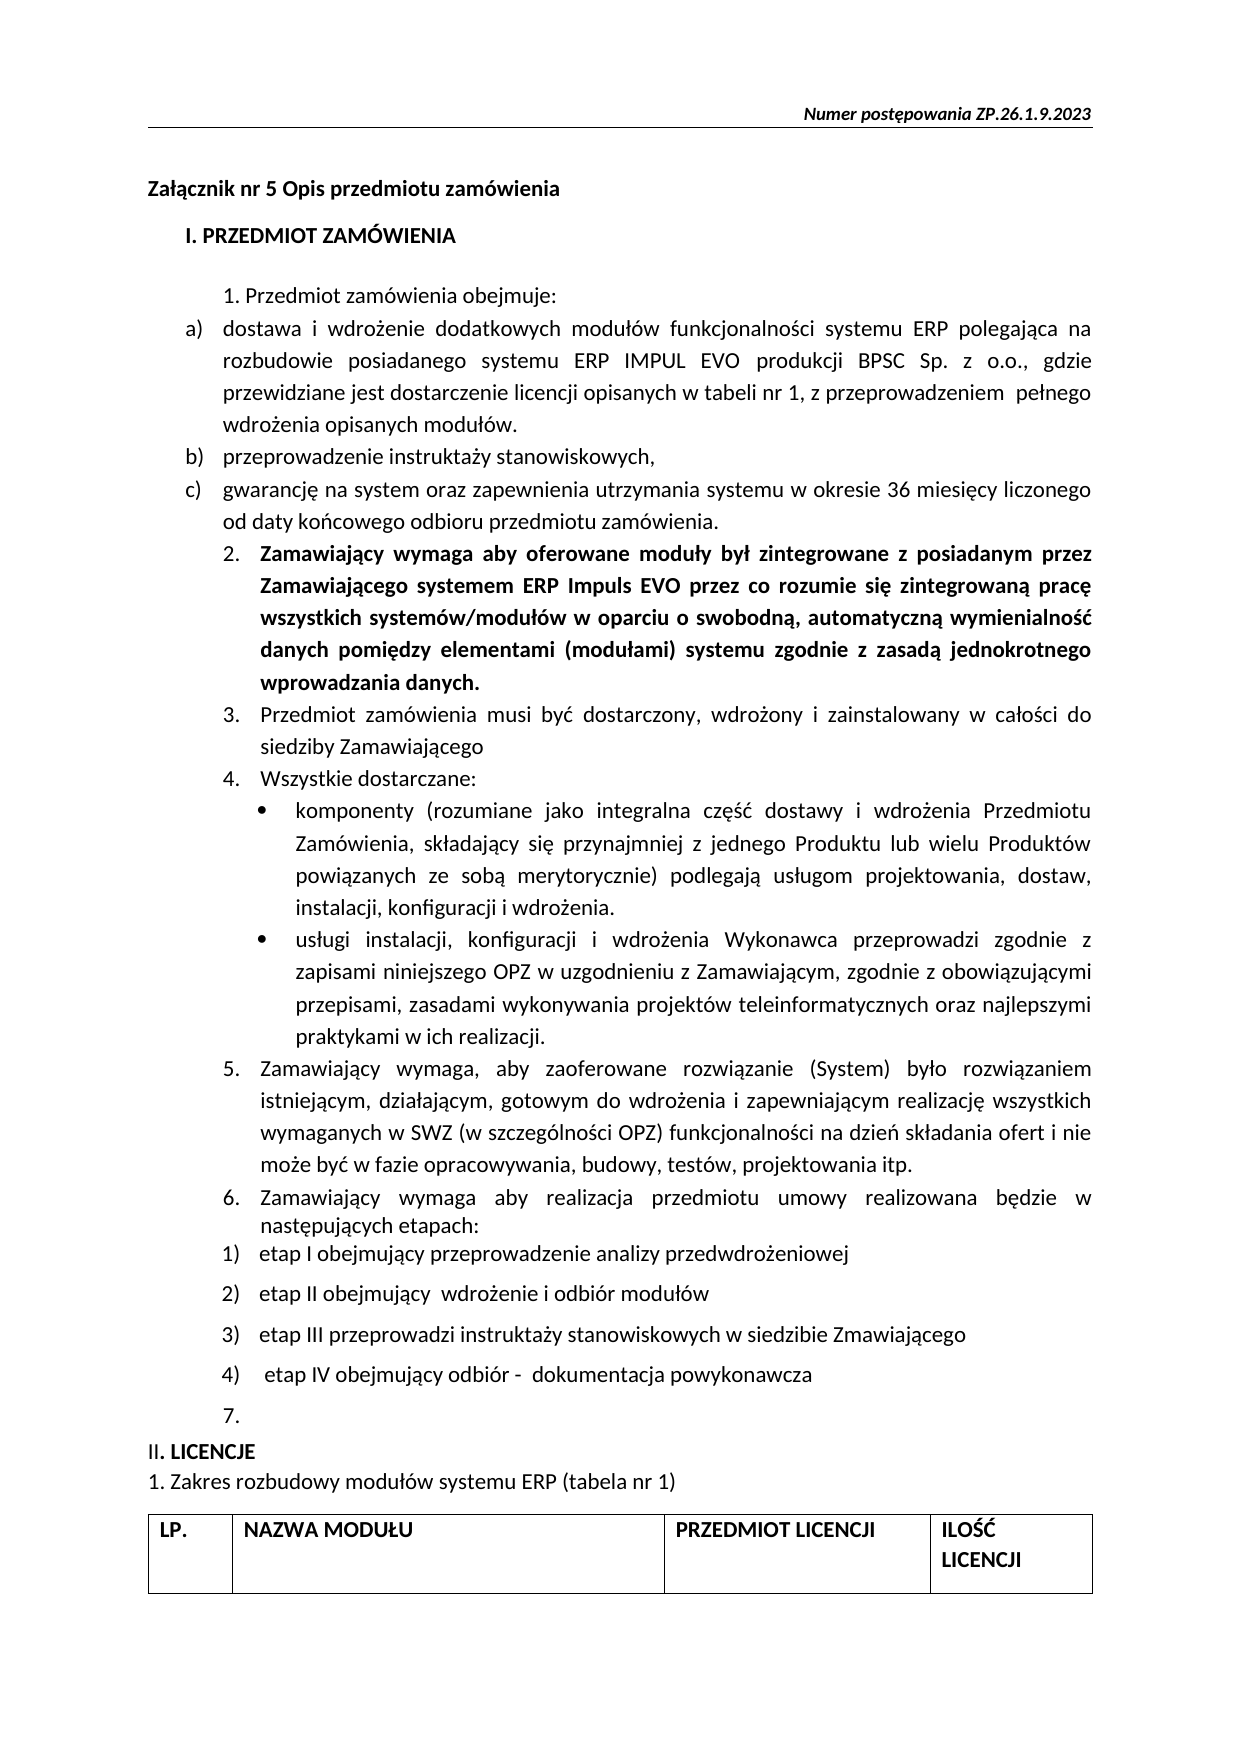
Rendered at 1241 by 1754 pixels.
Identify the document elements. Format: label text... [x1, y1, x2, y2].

table_header NAZWA MODUŁU [233, 1515, 664, 1592]
list etap II obejmujący wdrożenie i odbiór modułów [221, 1279, 1093, 1307]
list Wszystkie dostarczane: [223, 764, 1093, 792]
list etap IV obejmujący odbiór - dokumentacja powykonawcza [221, 1360, 1093, 1388]
list usługi instalacji, konfiguracji i wdrożenia Wykonawca przeprowadzi zgodnie z zapisami niniejszego OPZ w uzgodnieniu z Zamawiającym, zgodnie z obowiązującymi przepisami, zasadami wykonywania projektów teleinformatycznych oraz najlepszymi praktykami w ich realizacji. [258, 925, 1093, 1050]
table_header ILOŚĆ LICENCJI [931, 1515, 1092, 1592]
text Załącznik nr 5 Opis przedmiotu zamówienia [148, 174, 1093, 202]
list Zamawiający wymaga aby oferowane moduły był zintegrowane z posiadanym przez Zamawiającego systemem ERP Impuls EVO przez co rozumie się zintegrowaną pracę wszystkich systemów/modułów w oparciu o swobodną, automatyczną wymienialność danych pomiędzy elementami (modułami) systemu zgodnie z zasadą jednokrotnego wprowadzania danych. [223, 539, 1093, 696]
table_header LP. [149, 1515, 232, 1592]
list gwarancję na system oraz zapewnienia utrzymania systemu w okresie 36 miesięcy liczonego od daty końcowego odbioru przedmiotu zamówienia. [185, 475, 1093, 535]
subtitle II. LICENCJE [148, 1437, 1093, 1465]
list dostawa i wdrożenie dodatkowych modułów funkcjonalności systemu ERP polegająca na rozbudowie posiadanego systemu ERP IMPUL EVO produkcji BPSC Sp. z o.o., gdzie przewidziane jest dostarczenie licencji opisanych w tabeli nr 1, z przeprowadzeniem pełnego wdrożenia opisanych modułów. [185, 314, 1093, 438]
text 1. Zakres rozbudowy modułów systemu ERP (tabela nr 1) [148, 1467, 1093, 1496]
table_header PRZEDMIOT LICENCJI [665, 1515, 930, 1592]
subtitle I. PRZEDMIOT ZAMÓWIENIA [185, 221, 1093, 249]
list przeprowadzenie instruktaży stanowiskowych, [185, 442, 1093, 471]
list 1. Przedmiot zamówienia obejmuje: [223, 282, 1093, 309]
list etap I obejmujący przeprowadzenie analizy przedwdrożeniowej [221, 1239, 1093, 1267]
list Zamawiający wymaga aby realizacja przedmiotu umowy realizowana będzie w następujących etapach: [223, 1183, 1093, 1239]
list etap III przeprowadzi instruktaży stanowiskowych w siedzibie Zmawiającego [221, 1320, 1093, 1348]
list Zamawiający wymaga, aby zaoferowane rozwiązanie (System) było rozwiązaniem istniejącym, działającym, gotowym do wdrożenia i zapewniającym realizację wszystkich wymaganych w SWZ (w szczególności OPZ) funkcjonalności na dzień składania ofert i nie może być w fazie opracowywania, budowy, testów, projektowania itp. [223, 1054, 1093, 1179]
list Przedmiot zamówienia musi być dostarczony, wdrożony i zainstalowany w całości do siedziby Zamawiającego [223, 700, 1093, 760]
list komponenty (rozumiane jako integralna część dostawy i wdrożenia Przedmiotu Zamówienia, składający się przynajmniej z jednego Produktu lub wielu Produktów powiązanych ze sobą merytorycznie) podlegają usługom projektowania, dostaw, instalacji, konfiguracji i wdrożenia. [258, 797, 1093, 921]
